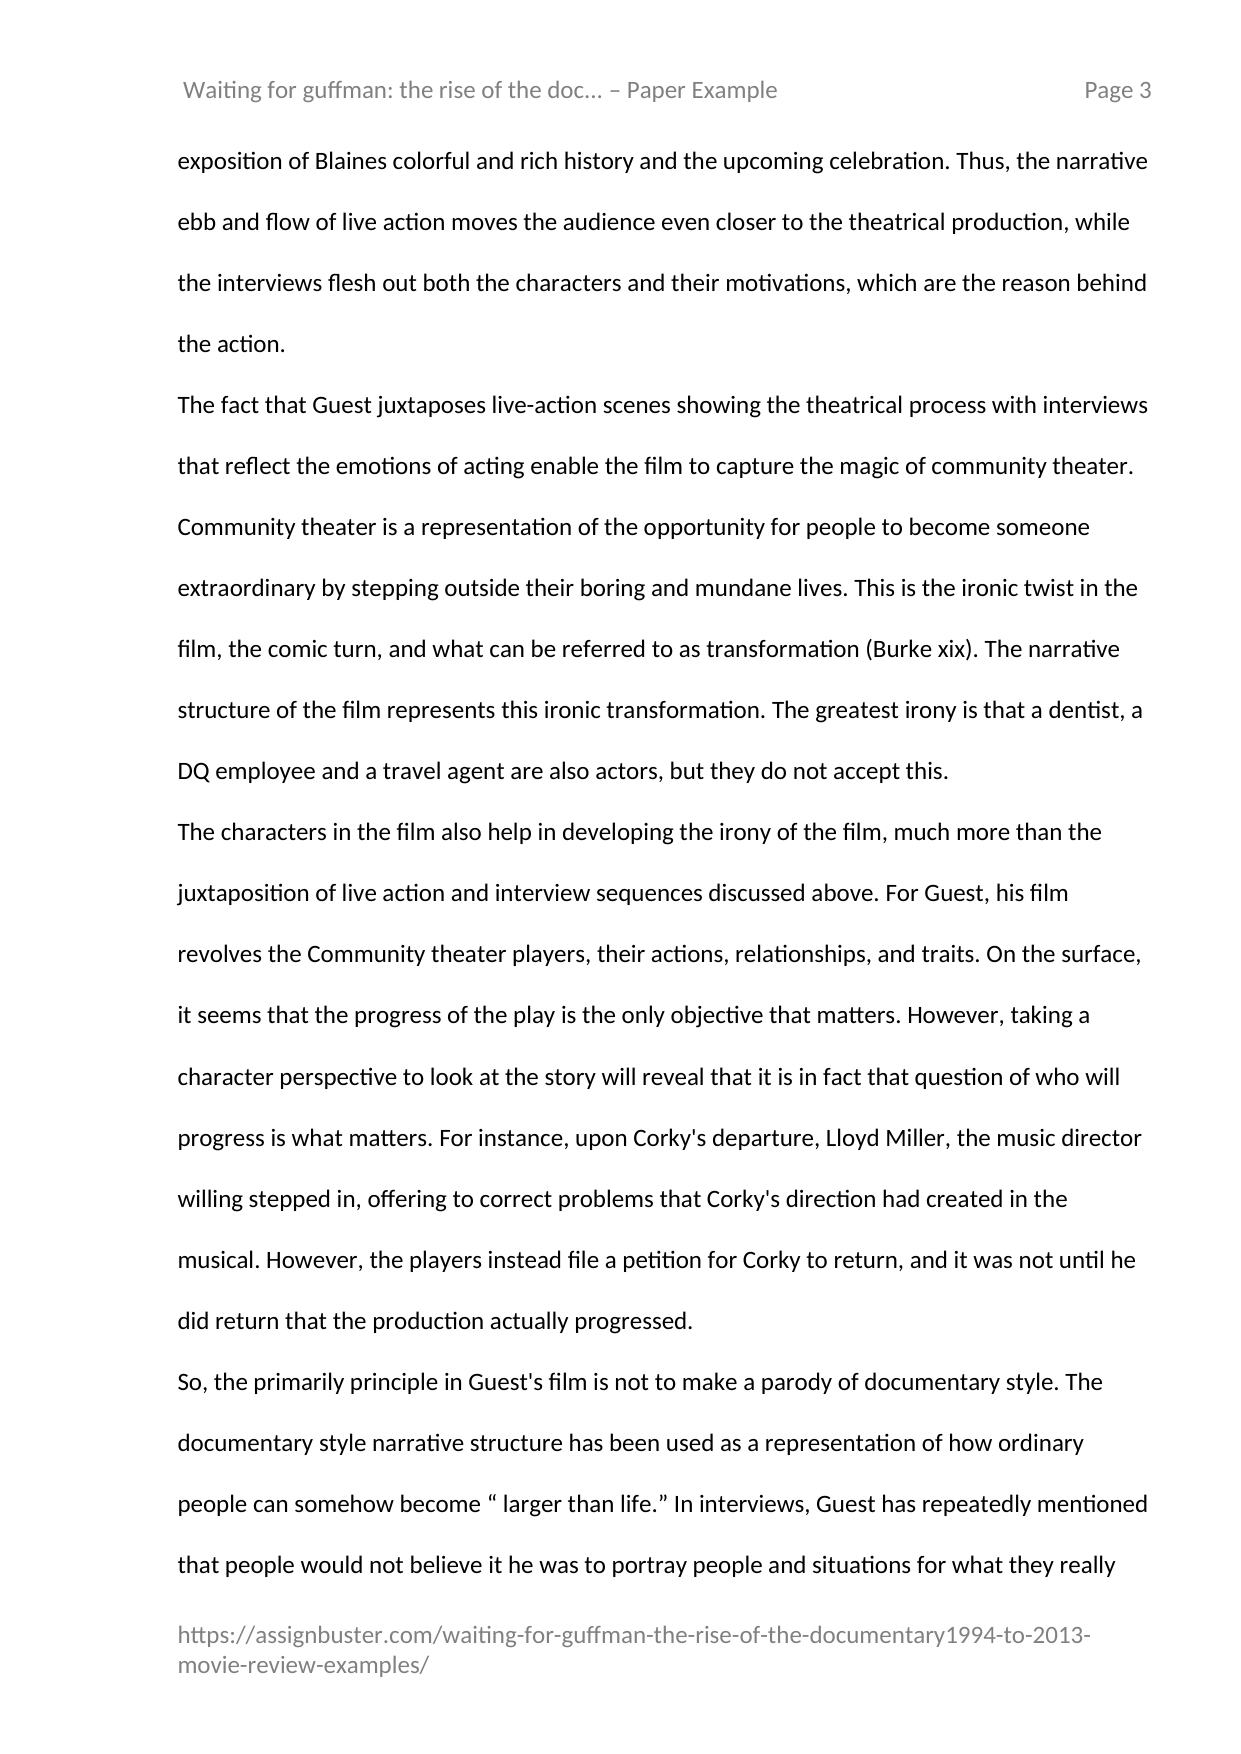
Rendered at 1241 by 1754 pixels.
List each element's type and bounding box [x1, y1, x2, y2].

text [177, 145, 1152, 1579]
